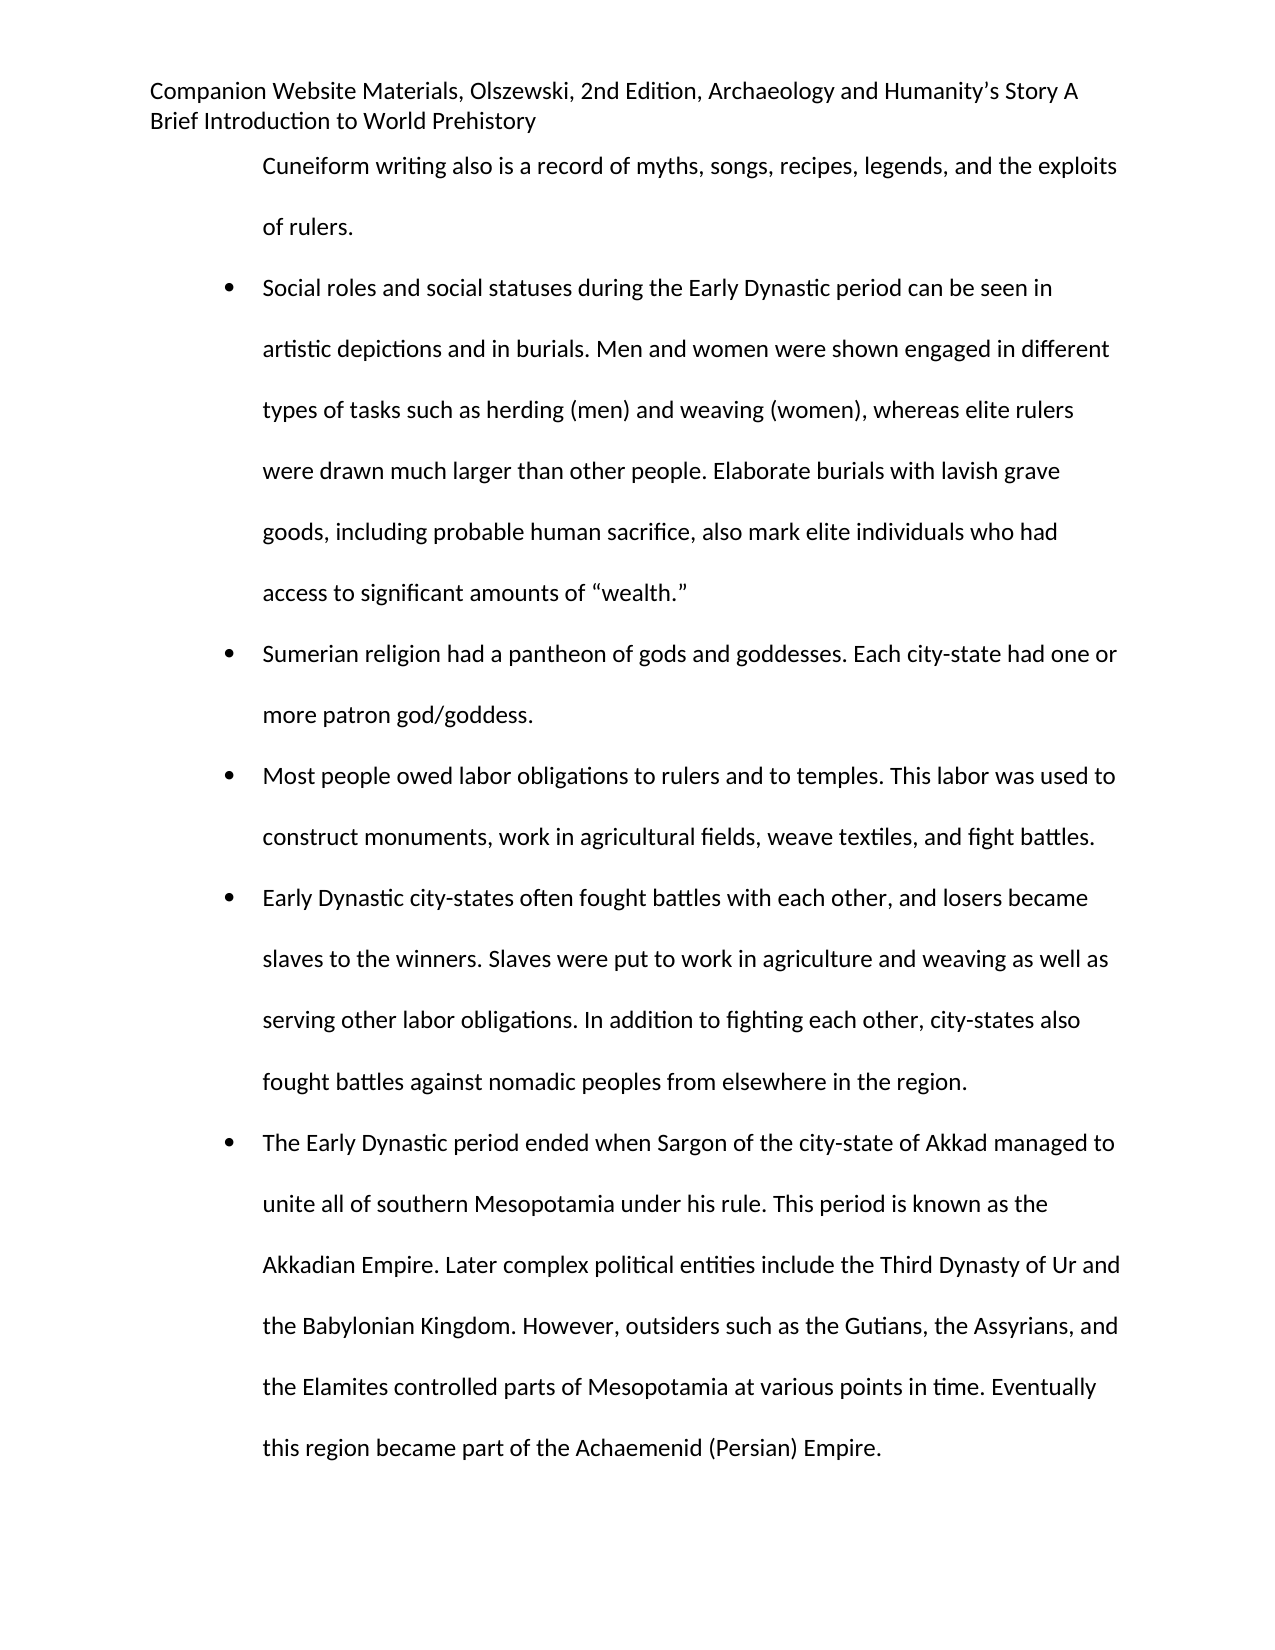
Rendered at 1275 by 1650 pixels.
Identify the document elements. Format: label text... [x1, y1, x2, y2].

list Sumerian religion had a pantheon of gods and goddesses. Each city-state had one or more patron god/goddess. [225, 638, 1125, 730]
list The Early Dynastic period ended when Sargon of the city-state of Akkad managed to unite all of southern Mesopotamia under his rule. This period is known as the Akkadian Empire. Later complex political entities include the Third Dynasty of Ur and the Babylonian Kingdom. However, outsiders such as the Gutians, the Assyrians, and the Elamites controlled parts of Mesopotamia at various points in time. Eventually this region became part of the Achaemenid (Persian) Empire. [225, 1127, 1125, 1462]
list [225, 150, 1125, 242]
list Early Dynastic city-states often fought battles with each other, and losers became slaves to the winners. Slaves were put to work in agriculture and weaving as well as serving other labor obligations. In addition to fighting each other, city-states also fought battles against nomadic peoples from elsewhere in the region. [225, 882, 1125, 1096]
list Most people owed labor obligations to rulers and to temples. This labor was used to construct monuments, work in agricultural fields, weave textiles, and fight battles. [225, 760, 1125, 852]
list Social roles and social statuses during the Early Dynastic period can be seen in artistic depictions and in burials. Men and women were shown engaged in different types of tasks such as herding (men) and weaving (women), whereas elite rulers were drawn much larger than other people. Elaborate burials with lavish grave goods, including probable human sacrifice, also mark elite individuals who had access to significant amounts of “wealth.” [225, 272, 1125, 608]
